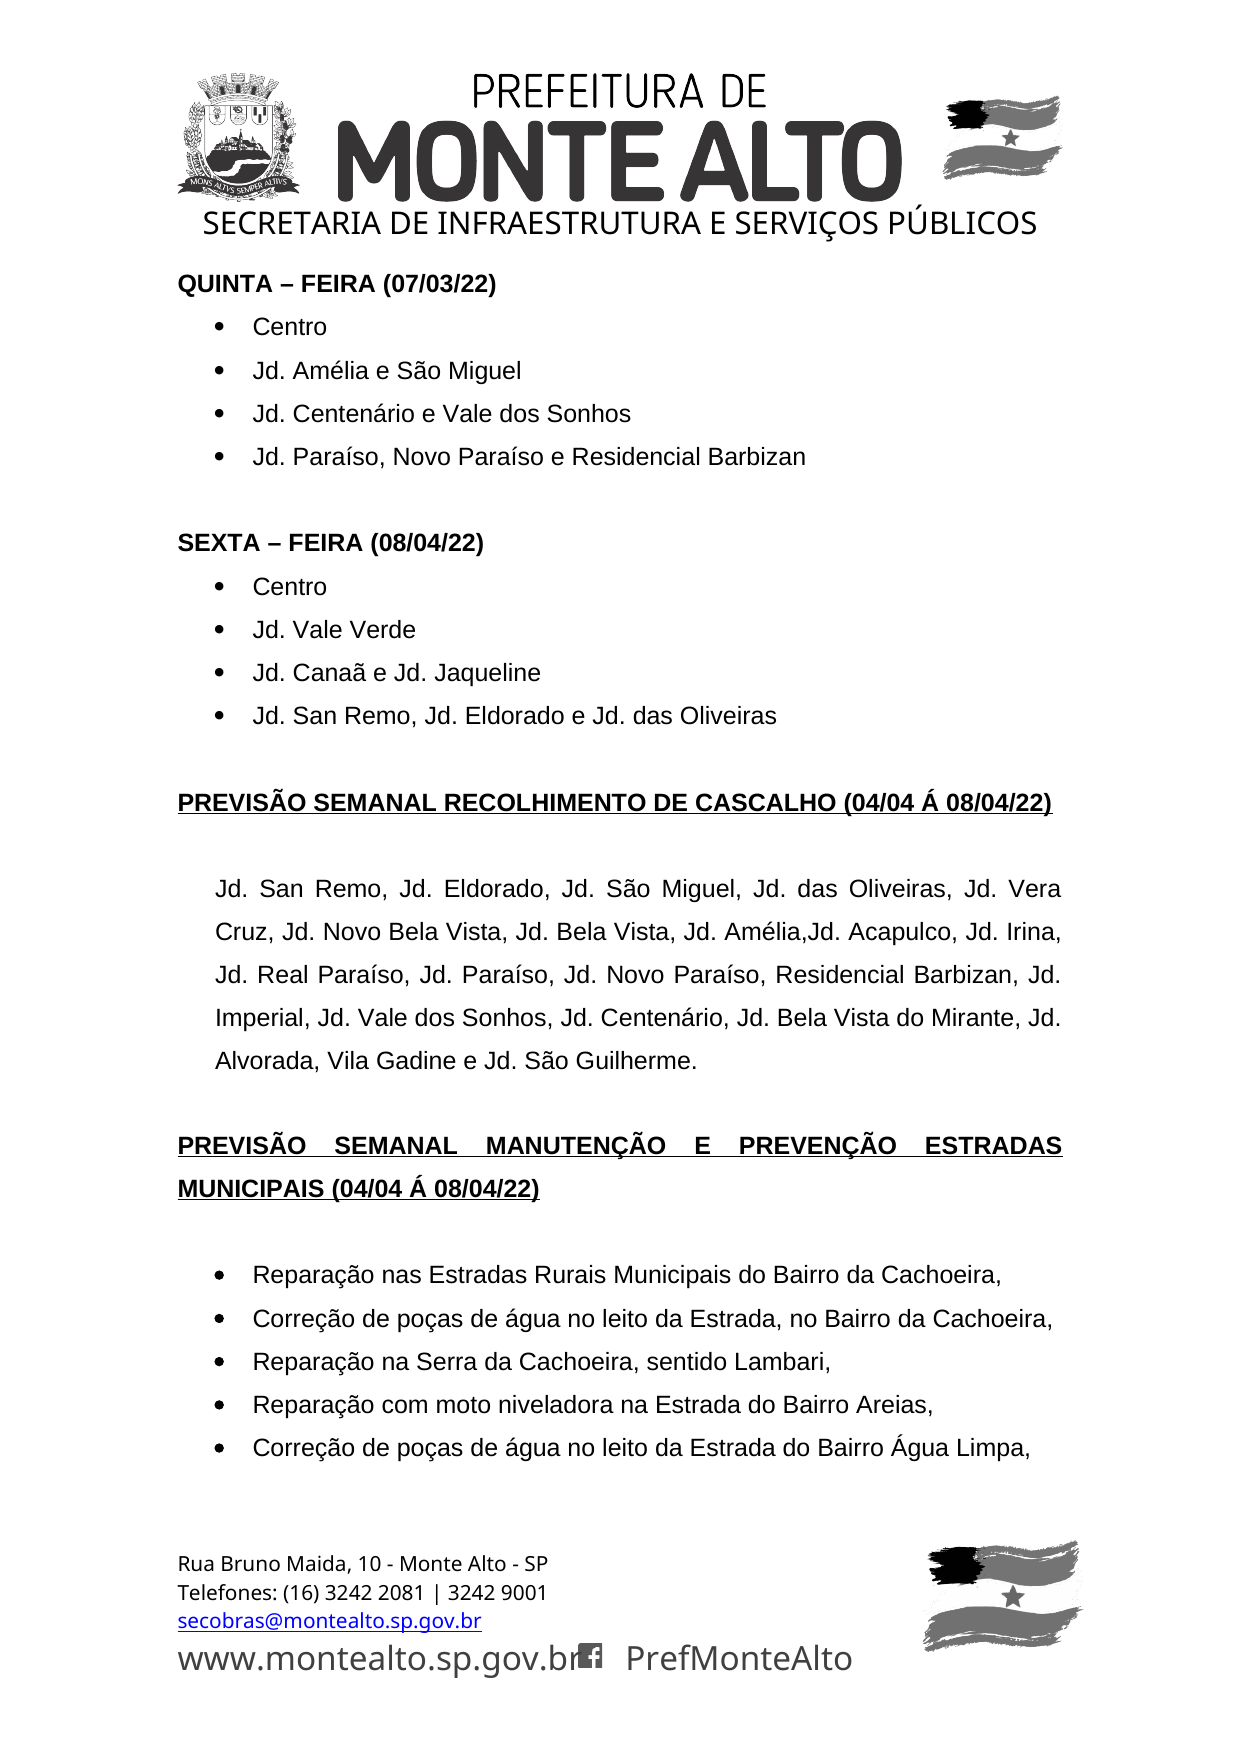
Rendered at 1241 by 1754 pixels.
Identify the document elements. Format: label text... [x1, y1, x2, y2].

picture [578, 1643, 603, 1668]
list Jd. San Remo, Jd. Eldorado e Jd. das Oliveiras [215, 701, 1063, 730]
text Jd. San Remo, Jd. Eldorado, Jd. São Miguel, Jd. das Oliveiras, Jd. Vera Cruz, Jd. Novo Bela Vista, Jd. Bela Vista, Jd. Amélia,Jd. Acapulco, Jd. Irina, Jd. Real Paraíso, Jd. Paraíso, Jd. Novo Paraíso, Residencial Barbizan, Jd. Imperial, Jd. Vale dos Sonhos, Jd. Centenário, Jd. Bela Vista do Mirante, Jd. Alvorada, Vila Gadine e Jd. São Guilherme. [215, 874, 1063, 1075]
list Jd. Paraíso, Novo Paraíso e Residencial Barbizan [215, 442, 1063, 471]
list Jd. Amélia e São Miguel [215, 356, 1063, 384]
list Jd. Vale Verde [215, 615, 1063, 644]
list Reparação nas Estradas Rurais Municipais do Bairro da Cachoeira, [215, 1261, 1063, 1289]
text QUINTA – FEIRA (07/03/22) [177, 269, 1063, 298]
list Correção de poças de água no leito da Estrada, no Bairro da Cachoeira, [215, 1304, 1063, 1333]
list Reparação na Serra da Cachoeira, sentido Lambari, [215, 1347, 1063, 1376]
picture [922, 1540, 1084, 1652]
list Centro [215, 312, 1063, 341]
picture [177, 73, 1063, 202]
text PREVISÃO SEMANAL MANUTENÇÃO E PREVENÇÃO ESTRADAS MUNICIPAIS (04/04 Á 08/04/22) [177, 1131, 1063, 1156]
text PREVISÃO SEMANAL MANUTENÇÃO E PREVENÇÃO ESTRADAS MUNICIPAIS (04/04 Á 08/04/22) [177, 1157, 1063, 1203]
list Centro [215, 572, 1063, 600]
text SEXTA – FEIRA (08/04/22) [177, 528, 1063, 557]
list Reparação com moto niveladora na Estrada do Bairro Areias, [215, 1390, 1063, 1419]
list Jd. Canaã e Jd. Jaqueline [215, 658, 1063, 687]
list Correção de poças de água no leito da Estrada do Bairro Água Limpa, [215, 1433, 1063, 1462]
list Jd. Centenário e Vale dos Sonhos [215, 399, 1063, 428]
text PREVISÃO SEMANAL RECOLHIMENTO DE CASCALHO (04/04 Á 08/04/22) [177, 788, 1063, 816]
